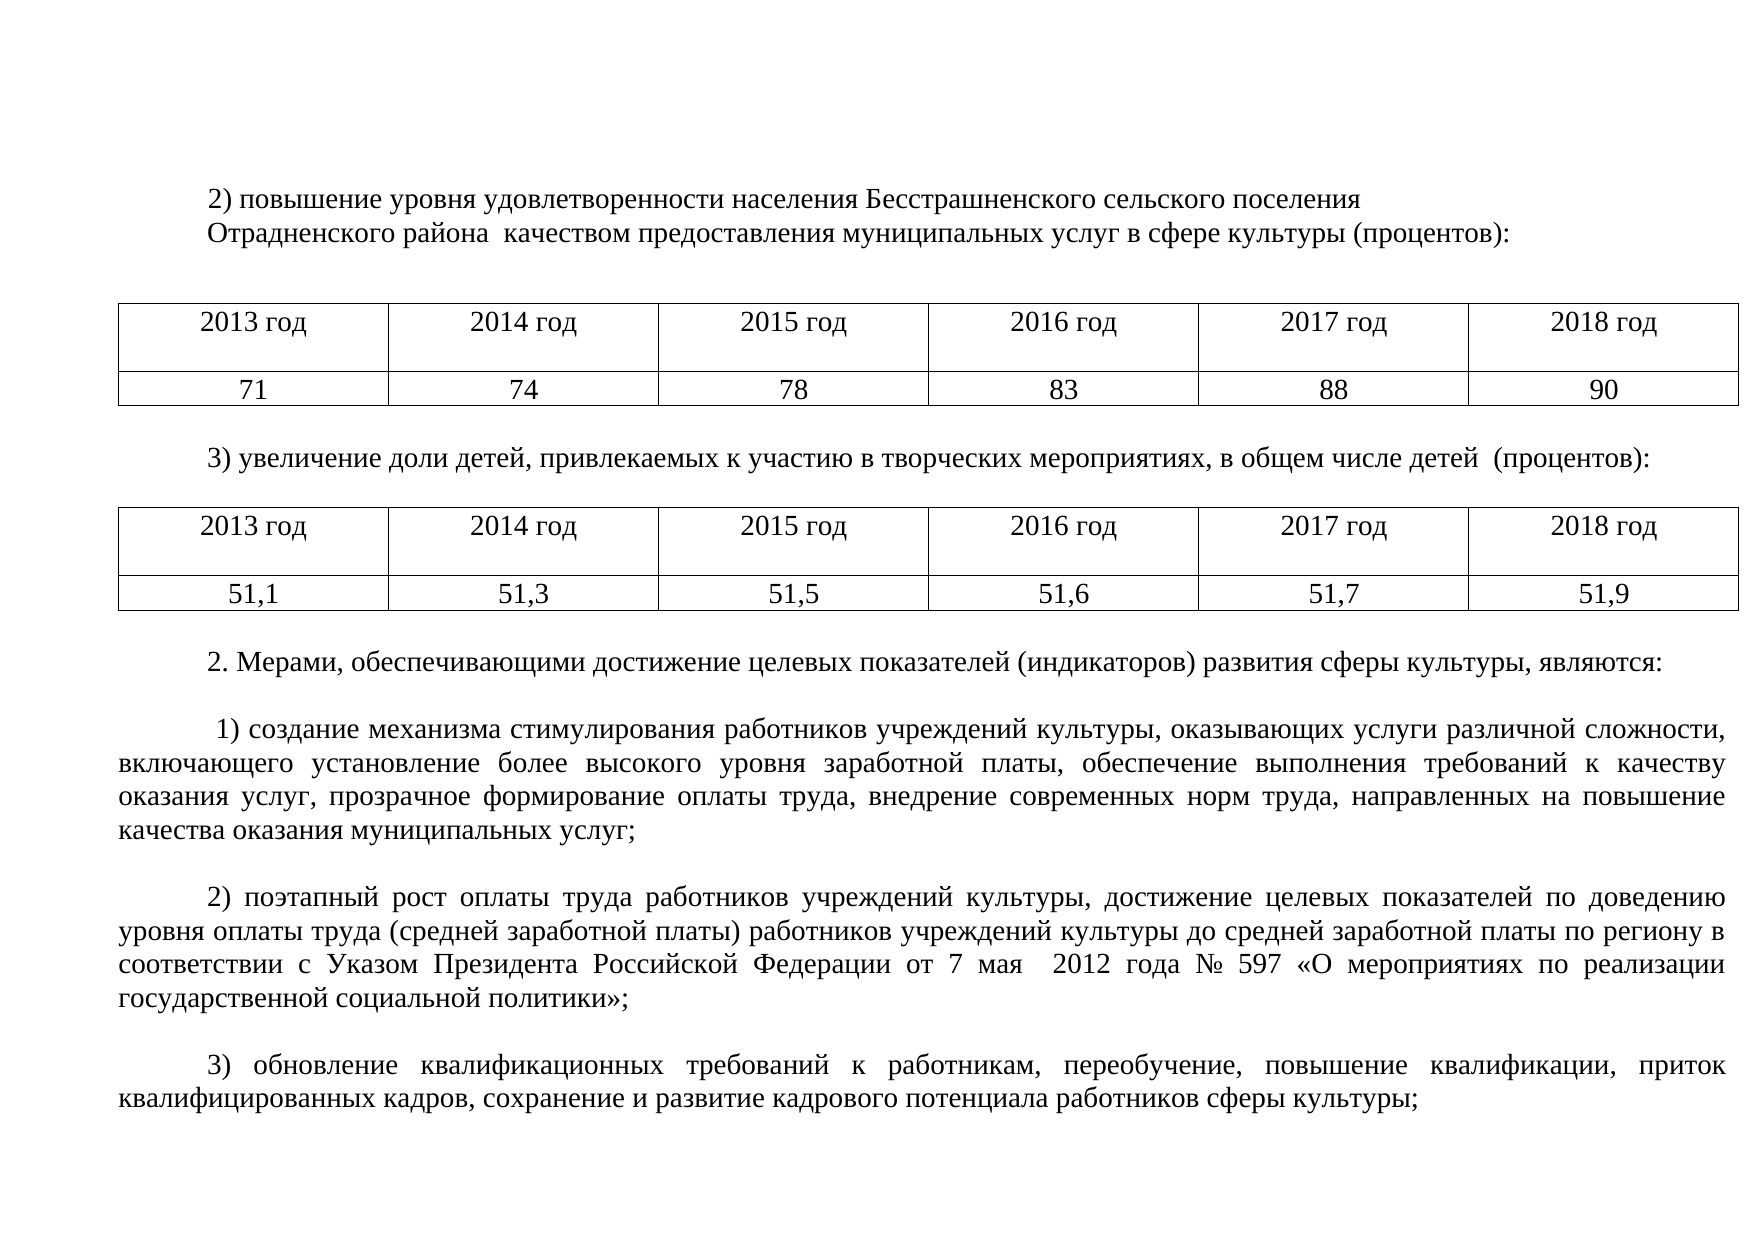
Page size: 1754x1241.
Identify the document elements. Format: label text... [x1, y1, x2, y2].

table_header 2015 год [659, 304, 928, 371]
table_cell 51,7 [1199, 576, 1468, 610]
table_cell 90 [1469, 372, 1738, 405]
text 2) поэтапный рост оплаты труда работников учреждений культуры, достижение целевых показателей по доведению уровня оплаты труда (средней заработной платы) работников учреждений культуры до средней заработной платы по региону в соответствии с Указом Президента Российской Федерации от 7 мая 2012 года № 597 «О мероприятиях по реализации государственной социальной политики»; [118, 879, 1728, 1013]
table_cell 51,5 [659, 576, 928, 610]
text 2. Мерами, обеспечивающими достижение целевых показателей (индикаторов) развития сферы культуры, являются: [118, 644, 1728, 678]
table_cell 74 [389, 372, 658, 405]
table_cell 51,1 [119, 576, 388, 610]
table_cell 88 [1199, 372, 1468, 405]
table_header 2014 год [389, 304, 658, 371]
table_header 2013 год [119, 304, 388, 371]
text Отрадненского района качеством предоставления муниципальных услуг в сфере культуры (процентов): [118, 215, 1728, 248]
table_cell 51,6 [929, 576, 1198, 610]
table_header 2017 год [1199, 508, 1468, 575]
table_header 2016 год [929, 304, 1198, 371]
text 3) обновление квалификационных требований к работникам, переобучение, повышение квалификации, приток квалифицированных кадров, сохранение и развитие кадрового потенциала работников сферы культуры; [118, 1047, 1728, 1114]
table_cell 83 [929, 372, 1198, 405]
table_header 2014 год [389, 508, 658, 575]
text 1) создание механизма стимулирования работников учреждений культуры, оказывающих услуги различной сложности, включающего установление более высокого уровня заработной платы, обеспечение выполнения требований к качеству оказания услуг, прозрачное формирование оплаты труда, внедрение современных норм труда, направленных на повышение качества оказания муниципальных услуг; [118, 711, 1728, 846]
table_header 2016 год [929, 508, 1198, 575]
table_header 2013 год [119, 508, 388, 575]
table_header 2018 год [1469, 508, 1738, 575]
table_cell 51,9 [1469, 576, 1738, 610]
table_cell 51,3 [389, 576, 658, 610]
table_cell 71 [119, 372, 388, 405]
table_header 2018 год [1469, 304, 1738, 371]
table_header 2015 год [659, 508, 928, 575]
table_header 2017 год [1199, 304, 1468, 371]
text 2) повышение уровня удовлетворенности населения Бесстрашненского сельского поселения [118, 181, 1728, 215]
text 3) увеличение доли детей, привлекаемых к участию в творческих мероприятиях, в общем числе детей (процентов): [118, 440, 1728, 473]
table_cell 78 [659, 372, 928, 405]
